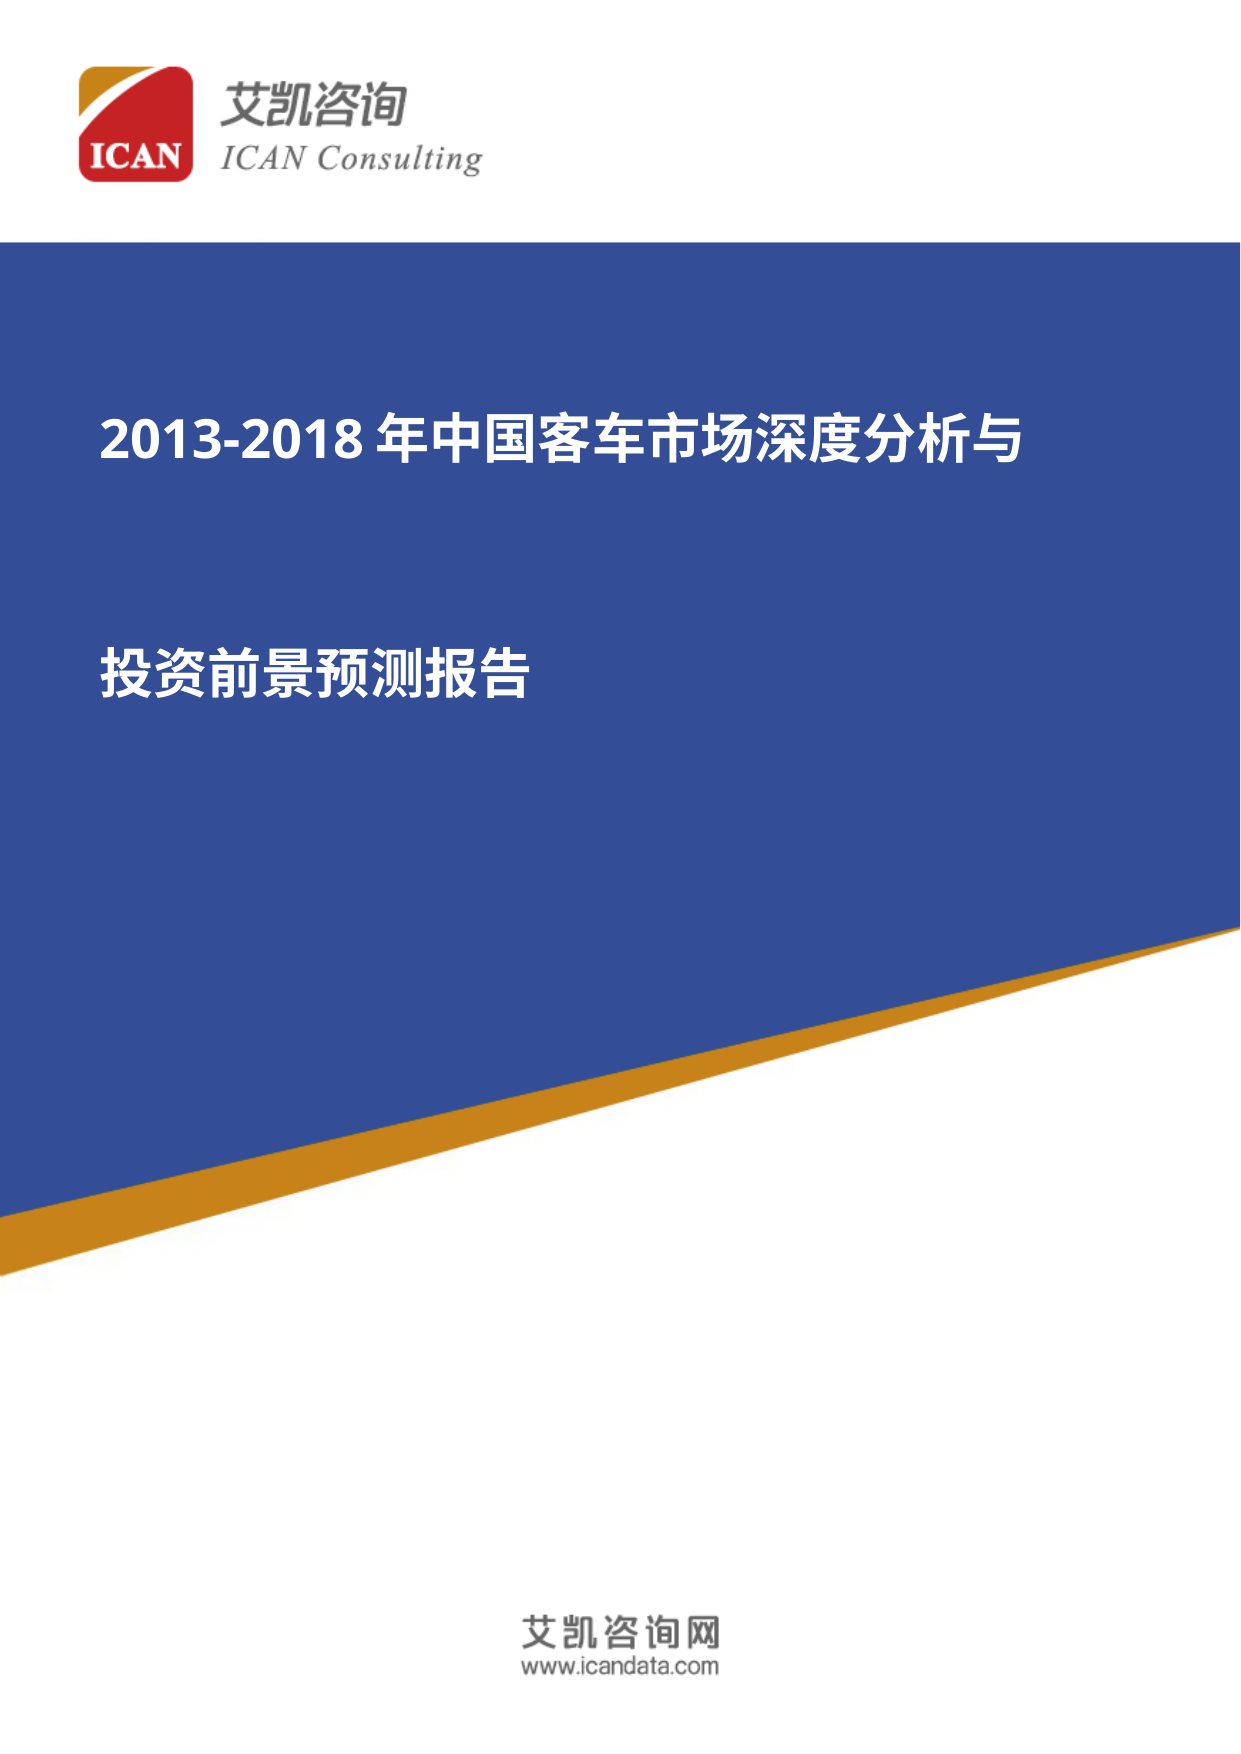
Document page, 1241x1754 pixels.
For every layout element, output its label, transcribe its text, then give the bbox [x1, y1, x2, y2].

picture [0, 5, 1241, 1754]
subtitle 2013-2018年中国客车市场深度分析与投资前景预测报告 [99, 386, 1053, 718]
